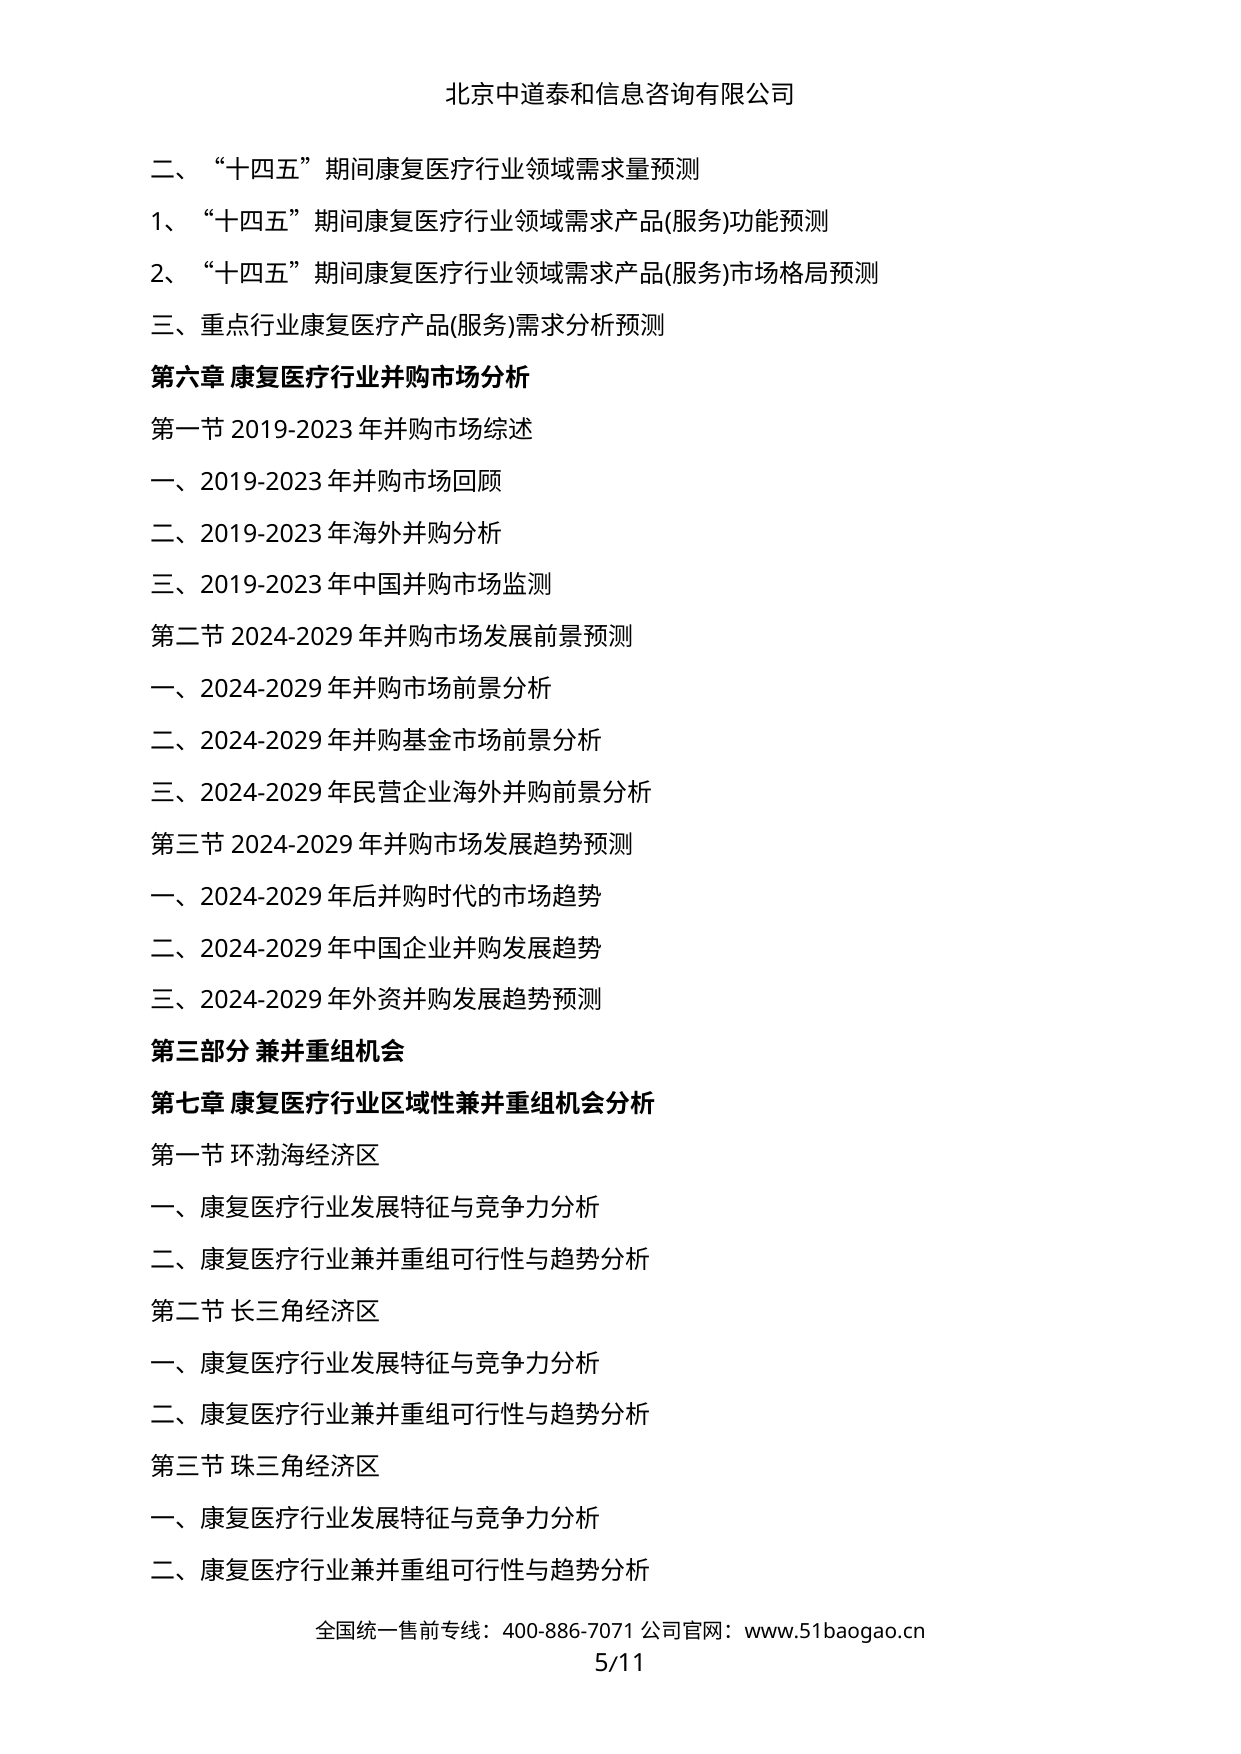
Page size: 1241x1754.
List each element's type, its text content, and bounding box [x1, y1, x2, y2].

text 第三部分 兼并重组机会 [150, 1032, 1090, 1068]
text 二、2019-2023年海外并购分析 [150, 513, 1090, 549]
text 一、2019-2023年并购市场回顾 [150, 461, 1090, 497]
text 1、“十四五”期间康复医疗行业领域需求产品(服务)功能预测 [150, 202, 1090, 238]
text 2、“十四五”期间康复医疗行业领域需求产品(服务)市场格局预测 [150, 254, 1090, 290]
text 一、康复医疗行业发展特征与竞争力分析 [150, 1187, 1090, 1224]
text 第三节 珠三角经济区 [150, 1447, 1090, 1483]
text 二、康复医疗行业兼并重组可行性与趋势分析 [150, 1551, 1090, 1587]
text 二、“十四五”期间康复医疗行业领域需求量预测 [150, 150, 1090, 186]
text 二、2024-2029年并购基金市场前景分析 [150, 721, 1090, 757]
text 第二节 长三角经济区 [150, 1291, 1090, 1327]
text 一、康复医疗行业发展特征与竞争力分析 [150, 1499, 1090, 1535]
text 第三节 2024-2029年并购市场发展趋势预测 [150, 824, 1090, 861]
text 三、重点行业康复医疗产品(服务)需求分析预测 [150, 306, 1090, 342]
text 二、康复医疗行业兼并重组可行性与趋势分析 [150, 1239, 1090, 1276]
text 第二节 2024-2029年并购市场发展前景预测 [150, 617, 1090, 653]
text 一、2024-2029年后并购时代的市场趋势 [150, 876, 1090, 912]
text 第一节 2019-2023年并购市场综述 [150, 409, 1090, 446]
text 三、2024-2029年民营企业海外并购前景分析 [150, 772, 1090, 809]
text 第七章 康复医疗行业区域性兼并重组机会分析 [150, 1084, 1090, 1120]
text 第六章 康复医疗行业并购市场分析 [150, 357, 1090, 394]
text 二、2024-2029年中国企业并购发展趋势 [150, 928, 1090, 964]
text 三、2019-2023年中国并购市场监测 [150, 565, 1090, 601]
text 三、2024-2029年外资并购发展趋势预测 [150, 980, 1090, 1016]
text 二、康复医疗行业兼并重组可行性与趋势分析 [150, 1395, 1090, 1431]
text 第一节 环渤海经济区 [150, 1136, 1090, 1172]
text 一、康复医疗行业发展特征与竞争力分析 [150, 1343, 1090, 1379]
text 一、2024-2029年并购市场前景分析 [150, 669, 1090, 705]
